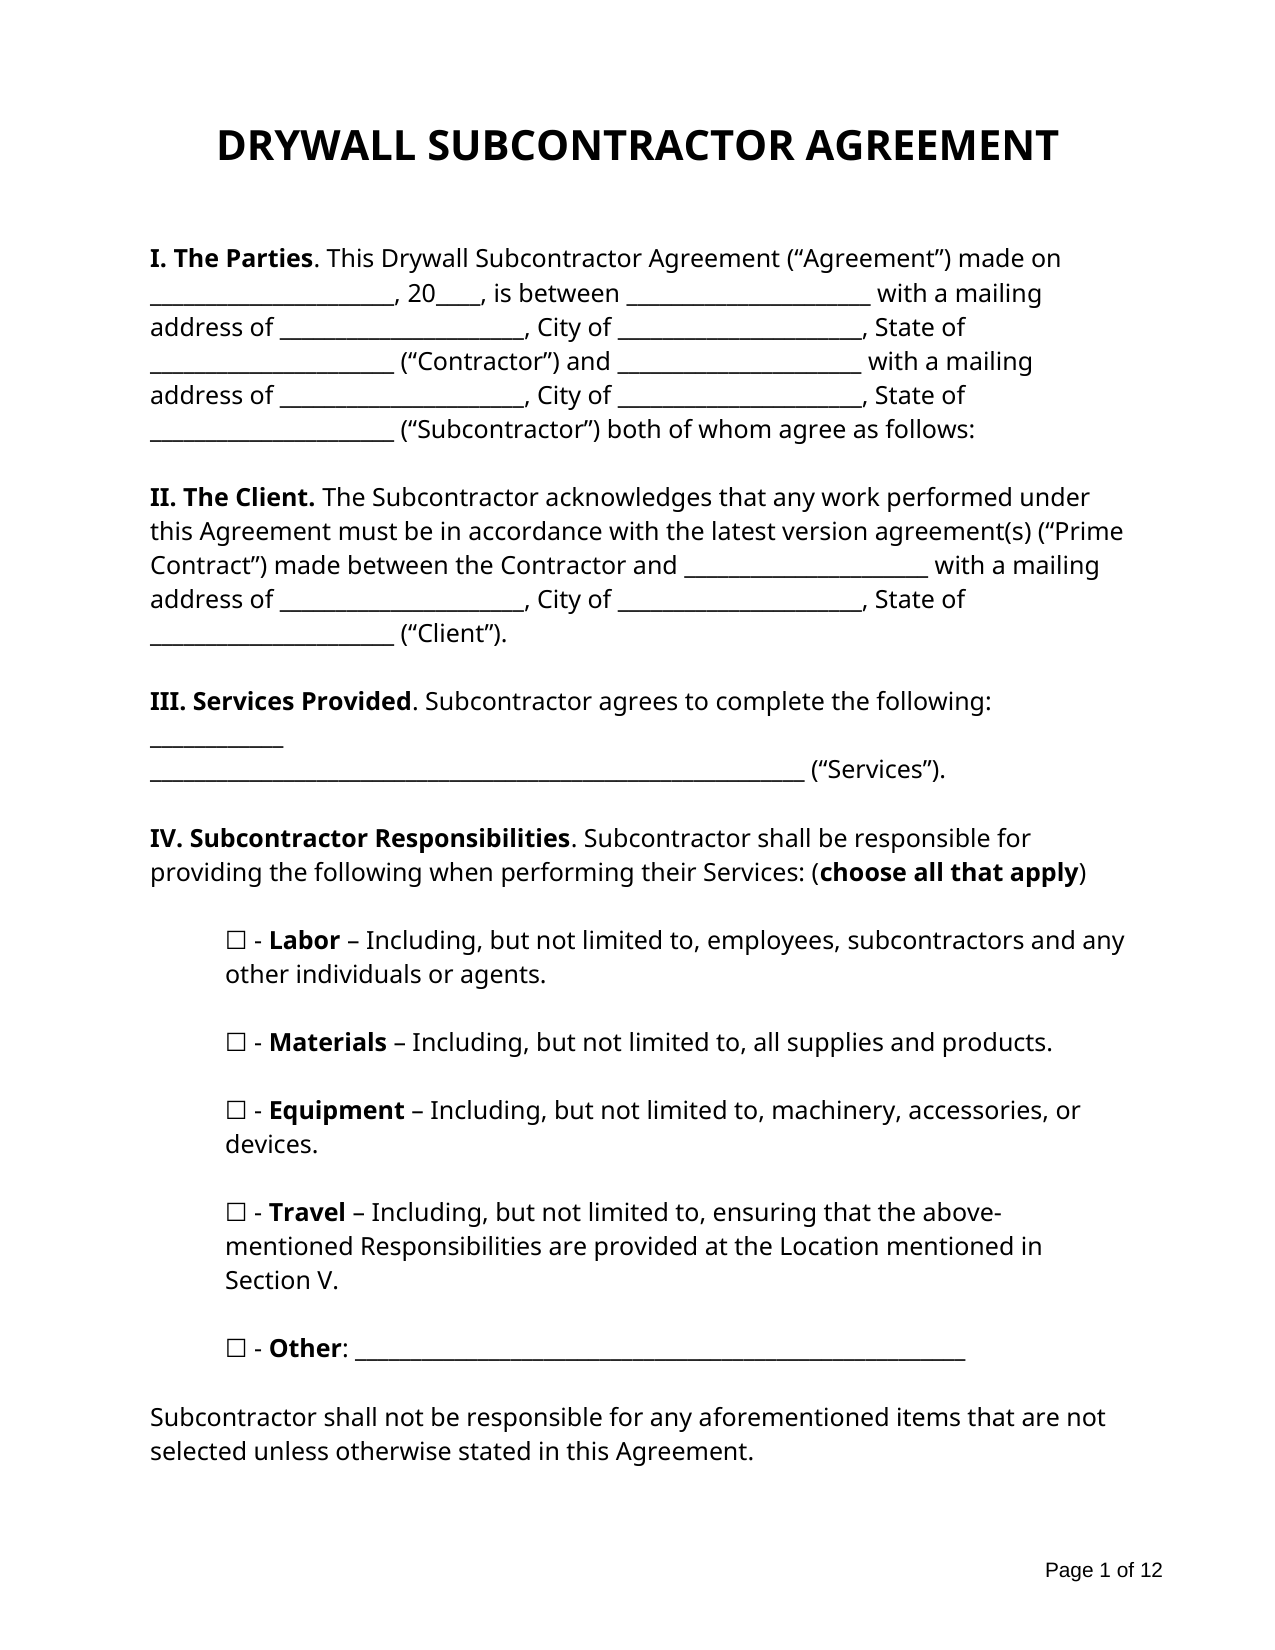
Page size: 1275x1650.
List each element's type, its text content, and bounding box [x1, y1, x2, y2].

text IV. Subcontractor Responsibilities. Subcontractor shall be responsible for providing the following when performing their Services: (choose all that apply) [150, 820, 1125, 888]
text I. The Parties. This Drywall Subcontractor Agreement (“Agreement”) made on ______________________, 20____, is between ______________________ with a mailing address of ______________________, City of ______________________, State of ______________________ (“Contractor”) and ______________________ with a mailing address of ______________________, City of ______________________, State of ______________________ (“Subcontractor”) both of whom agree as follows: [150, 241, 1125, 446]
text DRYWALL SUBCONTRACTOR AGREEMENT [150, 116, 1125, 173]
text Subcontractor shall not be responsible for any aforementioned items that are not selected unless otherwise stated in this Agreement. [150, 1399, 1125, 1467]
text ___________________________________________________________ (“Services”). [150, 752, 1125, 786]
text ☐ - Materials – Including, but not limited to, all supplies and products. [225, 1024, 1125, 1059]
text ☐ - Labor – Including, but not limited to, employees, subcontractors and any other individuals or agents. [225, 922, 1125, 991]
text ☐ - Other: _______________________________________________________ [225, 1331, 1125, 1365]
text ☐ - Travel – Including, but not limited to, ensuring that the above-mentioned Responsibilities are provided at the Location mentioned in Section V. [225, 1195, 1125, 1297]
text ☐ - Equipment – Including, but not limited to, machinery, accessories, or devices. [225, 1093, 1125, 1161]
text II. The Client. The Subcontractor acknowledges that any work performed under this Agreement must be in accordance with the latest version agreement(s) (“Prime Contract”) made between the Contractor and ______________________ with a mailing address of ______________________, City of ______________________, State of ______________________ (“Client”). [150, 479, 1125, 650]
text III. Services Provided. Subcontractor agrees to complete the following: ____________ [150, 684, 1125, 752]
